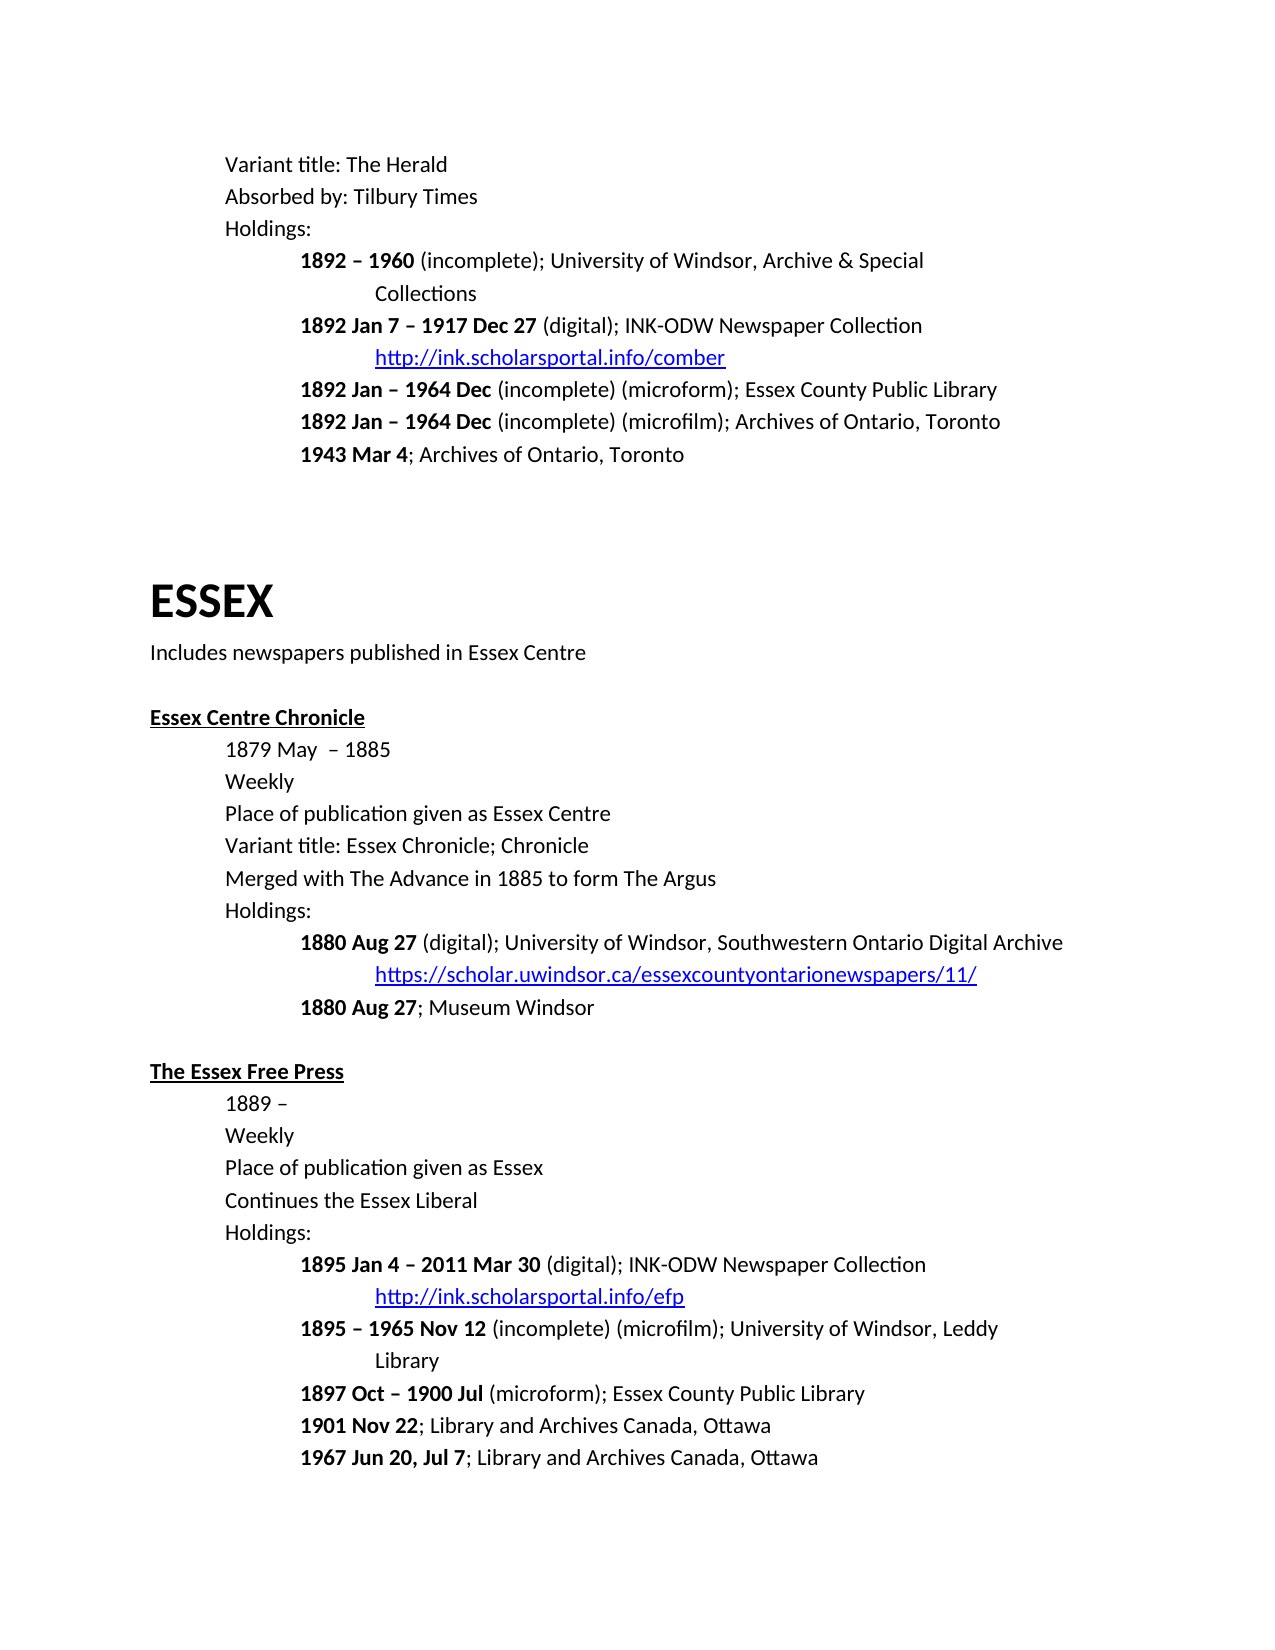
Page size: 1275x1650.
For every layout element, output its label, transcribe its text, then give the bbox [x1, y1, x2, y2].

text 1967 Jun 20, Jul 7; Library and Archives Canada, Ottawa [150, 1443, 1125, 1471]
text 1880 Aug 27; Museum Windsor [150, 993, 1125, 1021]
text Place of publication given as Essex [150, 1153, 1125, 1182]
text Weekly [150, 1121, 1125, 1149]
text Essex Centre Chronicle [150, 703, 1125, 731]
text http://ink.scholarsportal.info/efp [300, 1282, 1125, 1310]
text http://ink.scholarsportal.info/comber [300, 343, 1125, 371]
text The Essex Free Press [150, 1057, 1125, 1085]
text Weekly [150, 767, 1125, 795]
text 1895 – 1965 Nov 12 (incomplete) (microfilm); University of Windsor, Leddy [225, 1314, 1125, 1342]
text Absorbed by: Tilbury Times [150, 182, 1125, 210]
text Holdings: [150, 214, 1125, 242]
text Includes newspapers published in Essex Centre [150, 638, 1125, 667]
text https://scholar.uwindsor.ca/essexcountyontarionewspapers/11/ [300, 960, 1125, 988]
text 1892 Jan 7 – 1917 Dec 27 (digital); INK-ODW Newspaper Collection [225, 311, 1125, 339]
text 1889 – [150, 1089, 1125, 1117]
text Place of publication given as Essex Centre [150, 799, 1125, 827]
text 1892 Jan – 1964 Dec (incomplete) (microfilm); Archives of Ontario, Toronto [150, 407, 1125, 436]
text Library [300, 1347, 1125, 1375]
text Holdings: [150, 896, 1125, 924]
text 1895 Jan 4 – 2011 Mar 30 (digital); INK-ODW Newspaper Collection [150, 1250, 1125, 1278]
text 1892 Jan – 1964 Dec (incomplete) (microform); Essex County Public Library [150, 375, 1125, 403]
text Merged with The Advance in 1885 to form The Argus [150, 864, 1125, 892]
text Variant title: Essex Chronicle; Chronicle [150, 832, 1125, 860]
text 1892 – 1960 (incomplete); University of Windsor, Archive & Special [150, 247, 1125, 274]
text 1879 May – 1885 [150, 735, 1125, 763]
text 1897 Oct – 1900 Jul (microform); Essex County Public Library [150, 1379, 1125, 1407]
text Holdings: [150, 1218, 1125, 1246]
text Variant title: The Herald [150, 150, 1125, 178]
text Continues the Essex Liberal [150, 1186, 1125, 1214]
text Collections [300, 279, 1125, 307]
text 1880 Aug 27 (digital); University of Windsor, Southwestern Ontario Digital Archive [150, 928, 1125, 956]
text 1943 Mar 4; Archives of Ontario, Toronto [150, 440, 1125, 468]
text ESSEX [150, 568, 1125, 629]
text 1901 Nov 22; Library and Archives Canada, Ottawa [225, 1411, 1125, 1439]
